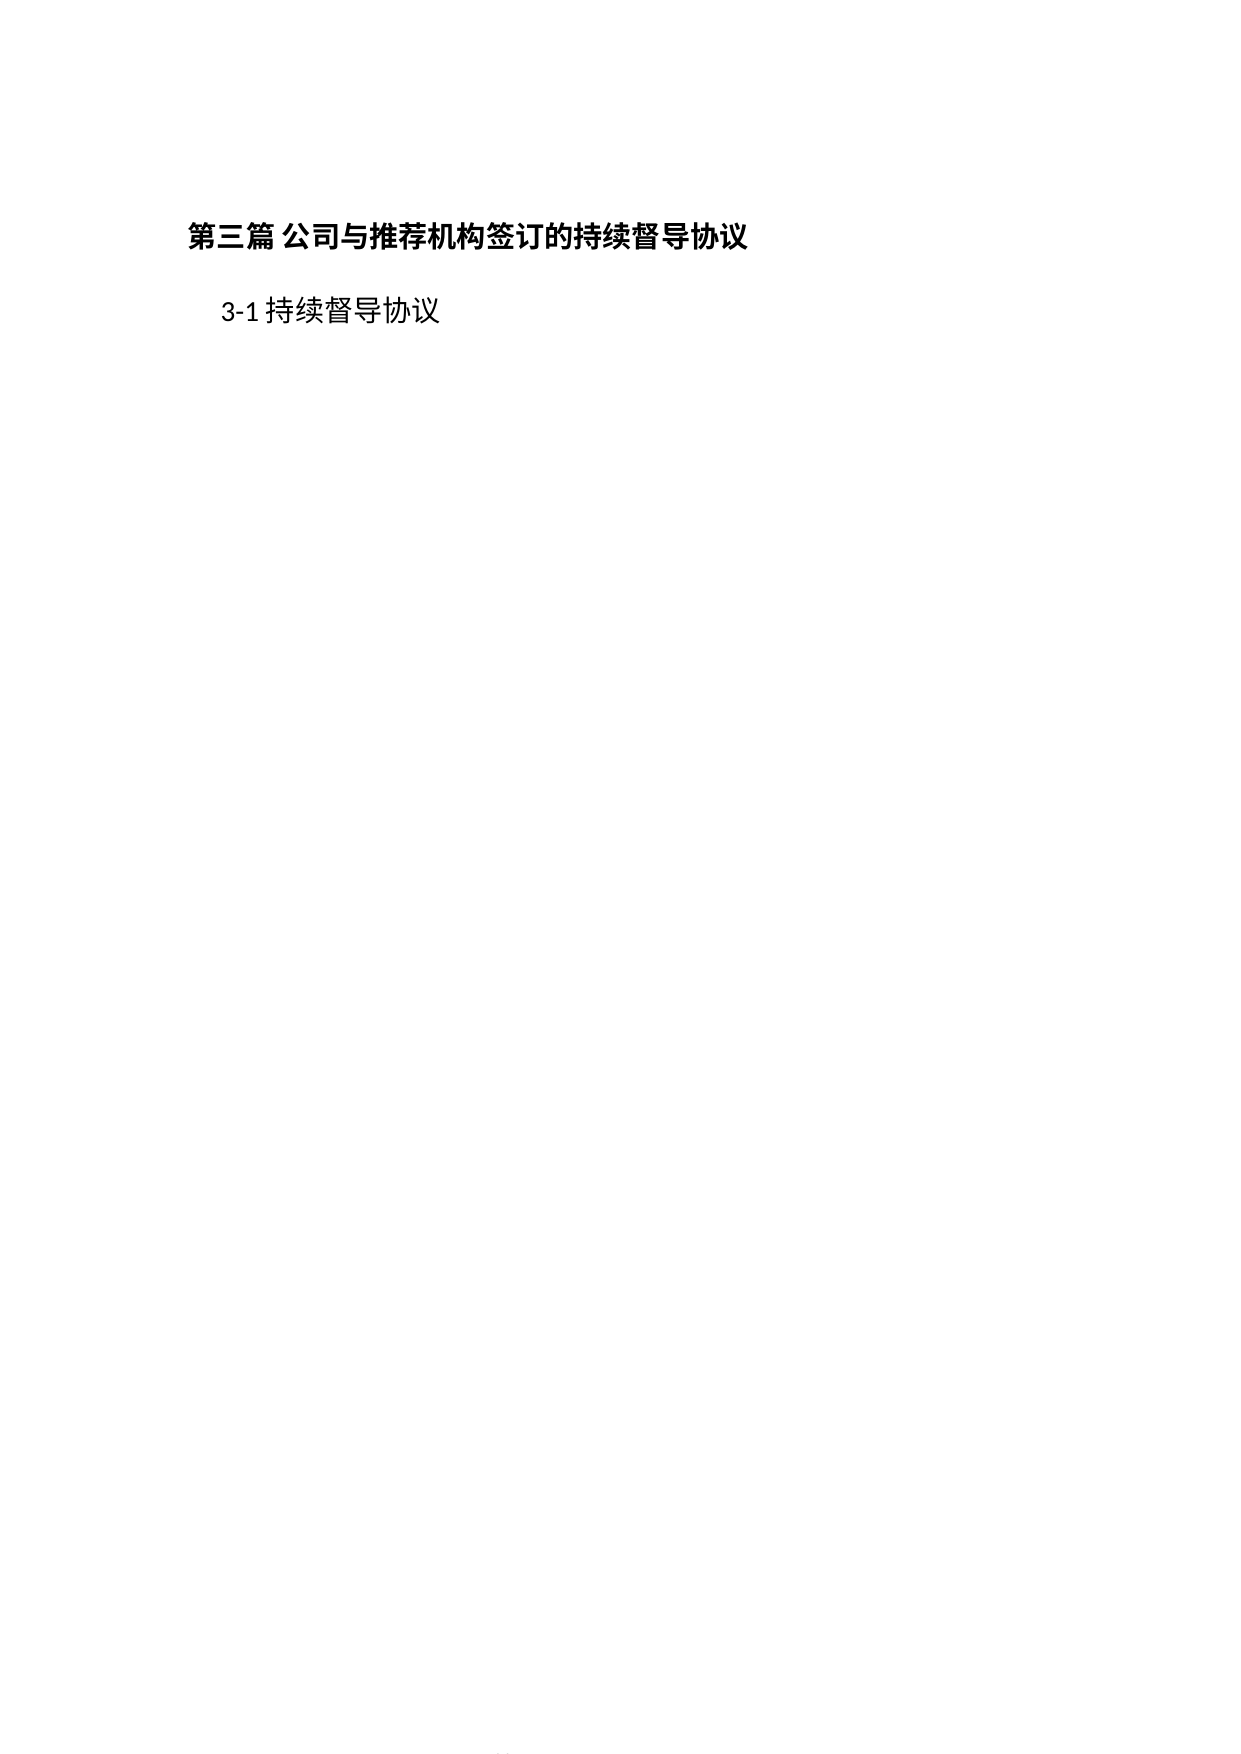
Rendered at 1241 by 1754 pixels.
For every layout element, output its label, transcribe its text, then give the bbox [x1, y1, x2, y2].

text 第三篇 公司与推荐机构签订的持续督导协议3-1 持续督导协议 [187, 214, 758, 330]
